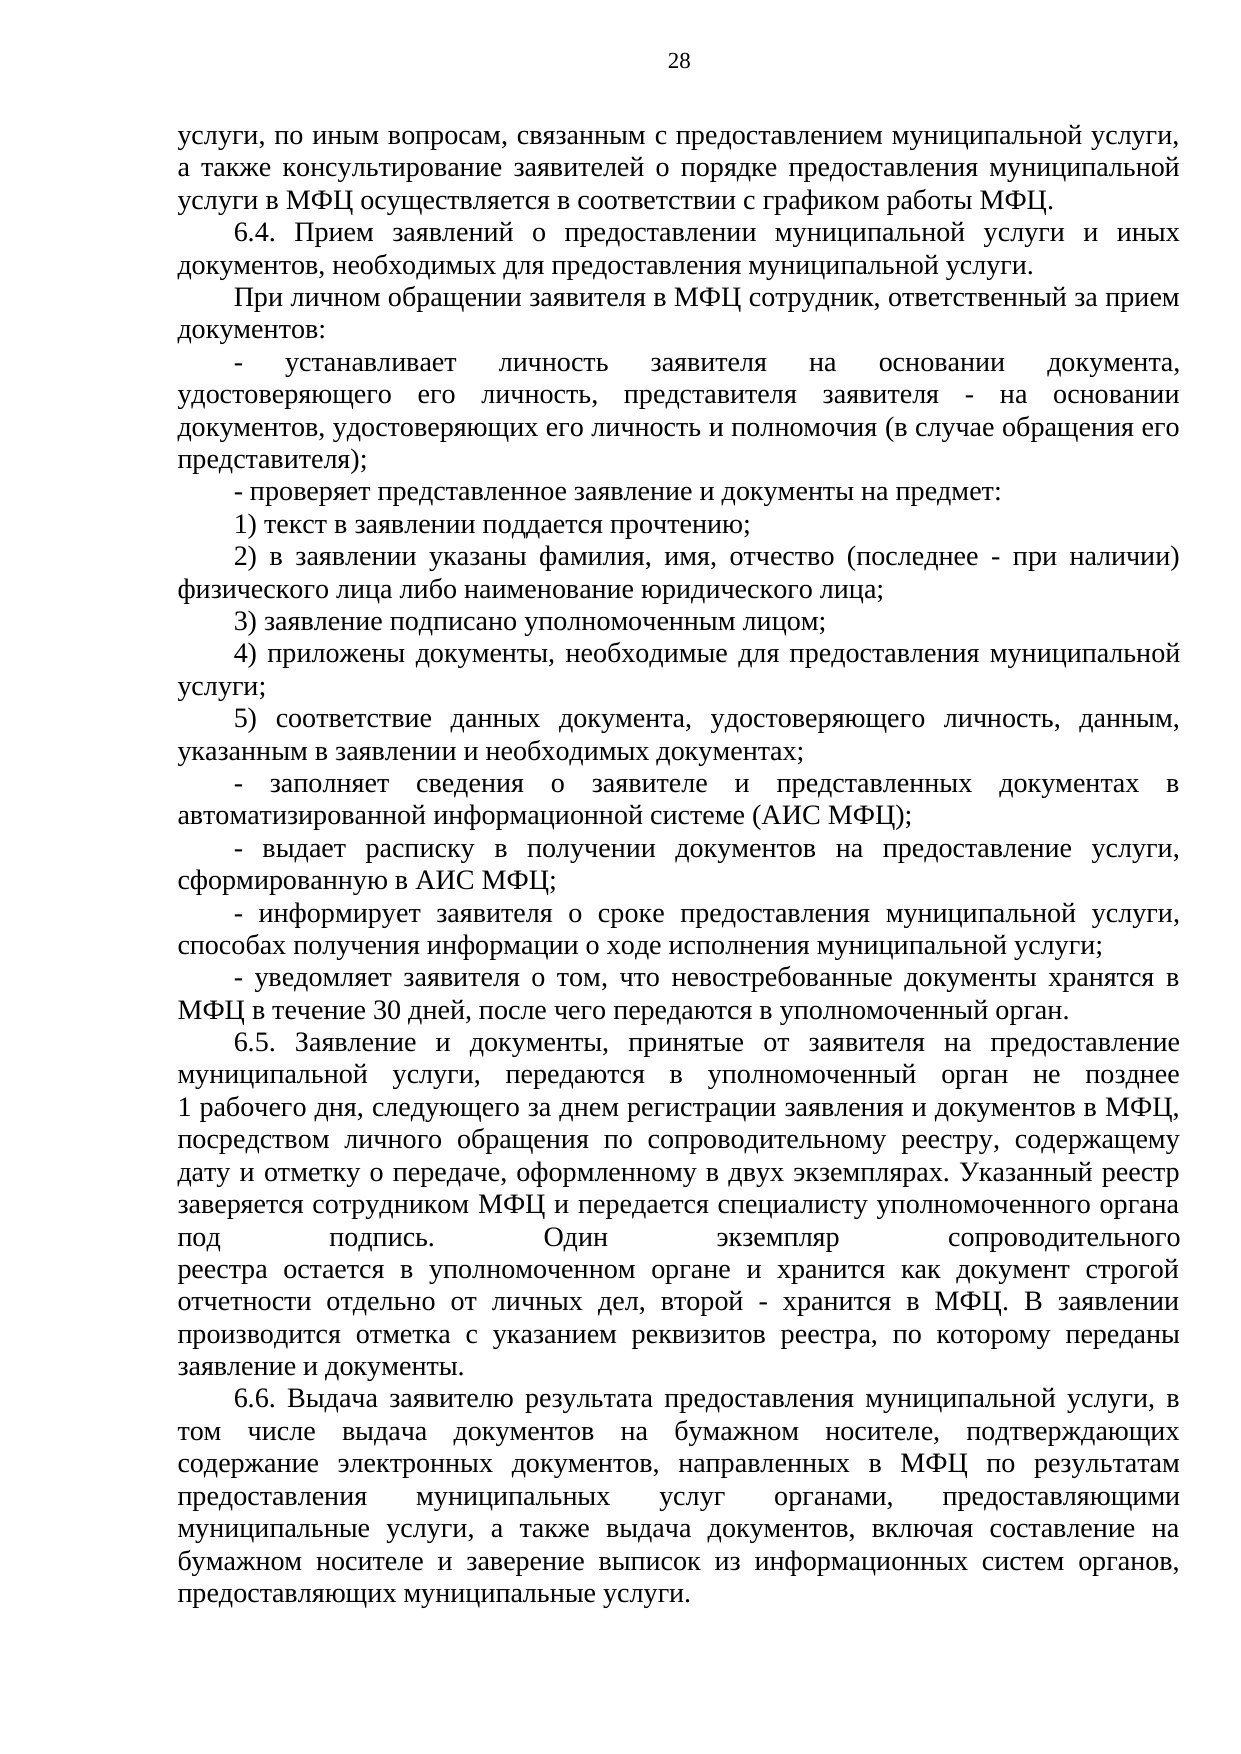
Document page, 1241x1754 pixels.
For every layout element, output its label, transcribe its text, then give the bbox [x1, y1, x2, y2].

text - выдает расписку в получении документов на предоставление услуги, сформированную в АИС МФЦ; [177, 831, 1181, 896]
text 1) текст в заявлении поддается прочтению; [177, 507, 1181, 539]
text - проверяет представленное заявление и документы на предмет: [177, 474, 1181, 507]
text 5) соответствие данных документа, удостоверяющего личность, данным, указанным в заявлении и необходимых документах; [177, 701, 1181, 766]
text 6.4. Прием заявлений о предоставлении муниципальной услуги и иных документов, необходимых для предоставления муниципальной услуги. [177, 215, 1181, 280]
text При личном обращении заявителя в МФЦ сотрудник, ответственный за прием документов: [177, 280, 1181, 345]
text - заполняет сведения о заявителе и представленных документах в автоматизированной информационной системе (АИС МФЦ); [177, 766, 1181, 831]
text 4) приложены документы, необходимые для предоставления муниципальной услуги; [177, 636, 1181, 701]
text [177, 118, 1181, 215]
text 3) заявление подписано уполномоченным лицом; [177, 604, 1181, 636]
text - устанавливает личность заявителя на основании документа, удостоверяющего его личность, представителя заявителя - на основании документов, удостоверяющих его личность и полномочия (в случае обращения его представителя); [177, 345, 1181, 474]
text 2) в заявлении указаны фамилия, имя, отчество (последнее - при наличии) физического лица либо наименование юридического лица; [177, 539, 1181, 604]
text 6.5. Заявление и документы, принятые от заявителя на предоставление муниципальной услуги, передаются в уполномоченный орган не позднее 1 рабочего дня, следующего за днем регистрации заявления и документов в МФЦ, посредством личного обращения по сопроводительному реестру, содержащему дату и отметку о передаче, оформленному в двух экземплярах. Указанный реестр заверяется сотрудником МФЦ и передается специалисту уполномоченного органа под подпись. Один экземпляр сопроводительного реестра остается в уполномоченном органе и хранится как документ строгой отчетности отдельно от личных дел, второй - хранится в МФЦ. В заявлении производится отметка с указанием реквизитов реестра, по которому переданы заявление и документы. [177, 1025, 1181, 1382]
text - информирует заявителя о сроке предоставления муниципальной услуги, способах получения информации о ходе исполнения муниципальной услуги; [177, 896, 1181, 960]
text - уведомляет заявителя о том, что невостребованные документы хранятся в МФЦ в течение 30 дней, после чего передаются в уполномоченный орган. [177, 960, 1181, 1025]
text 6.6. Выдача заявителю результата предоставления муниципальной услуги, в том числе выдача документов на бумажном носителе, подтверждающих содержание электронных документов, направленных в МФЦ по результатам предоставления муниципальных услуг органами, предоставляющими муниципальные услуги, а также выдача документов, включая составление на бумажном носителе и заверение выписок из информационных систем органов, предоставляющих муниципальные услуги. [177, 1382, 1181, 1608]
